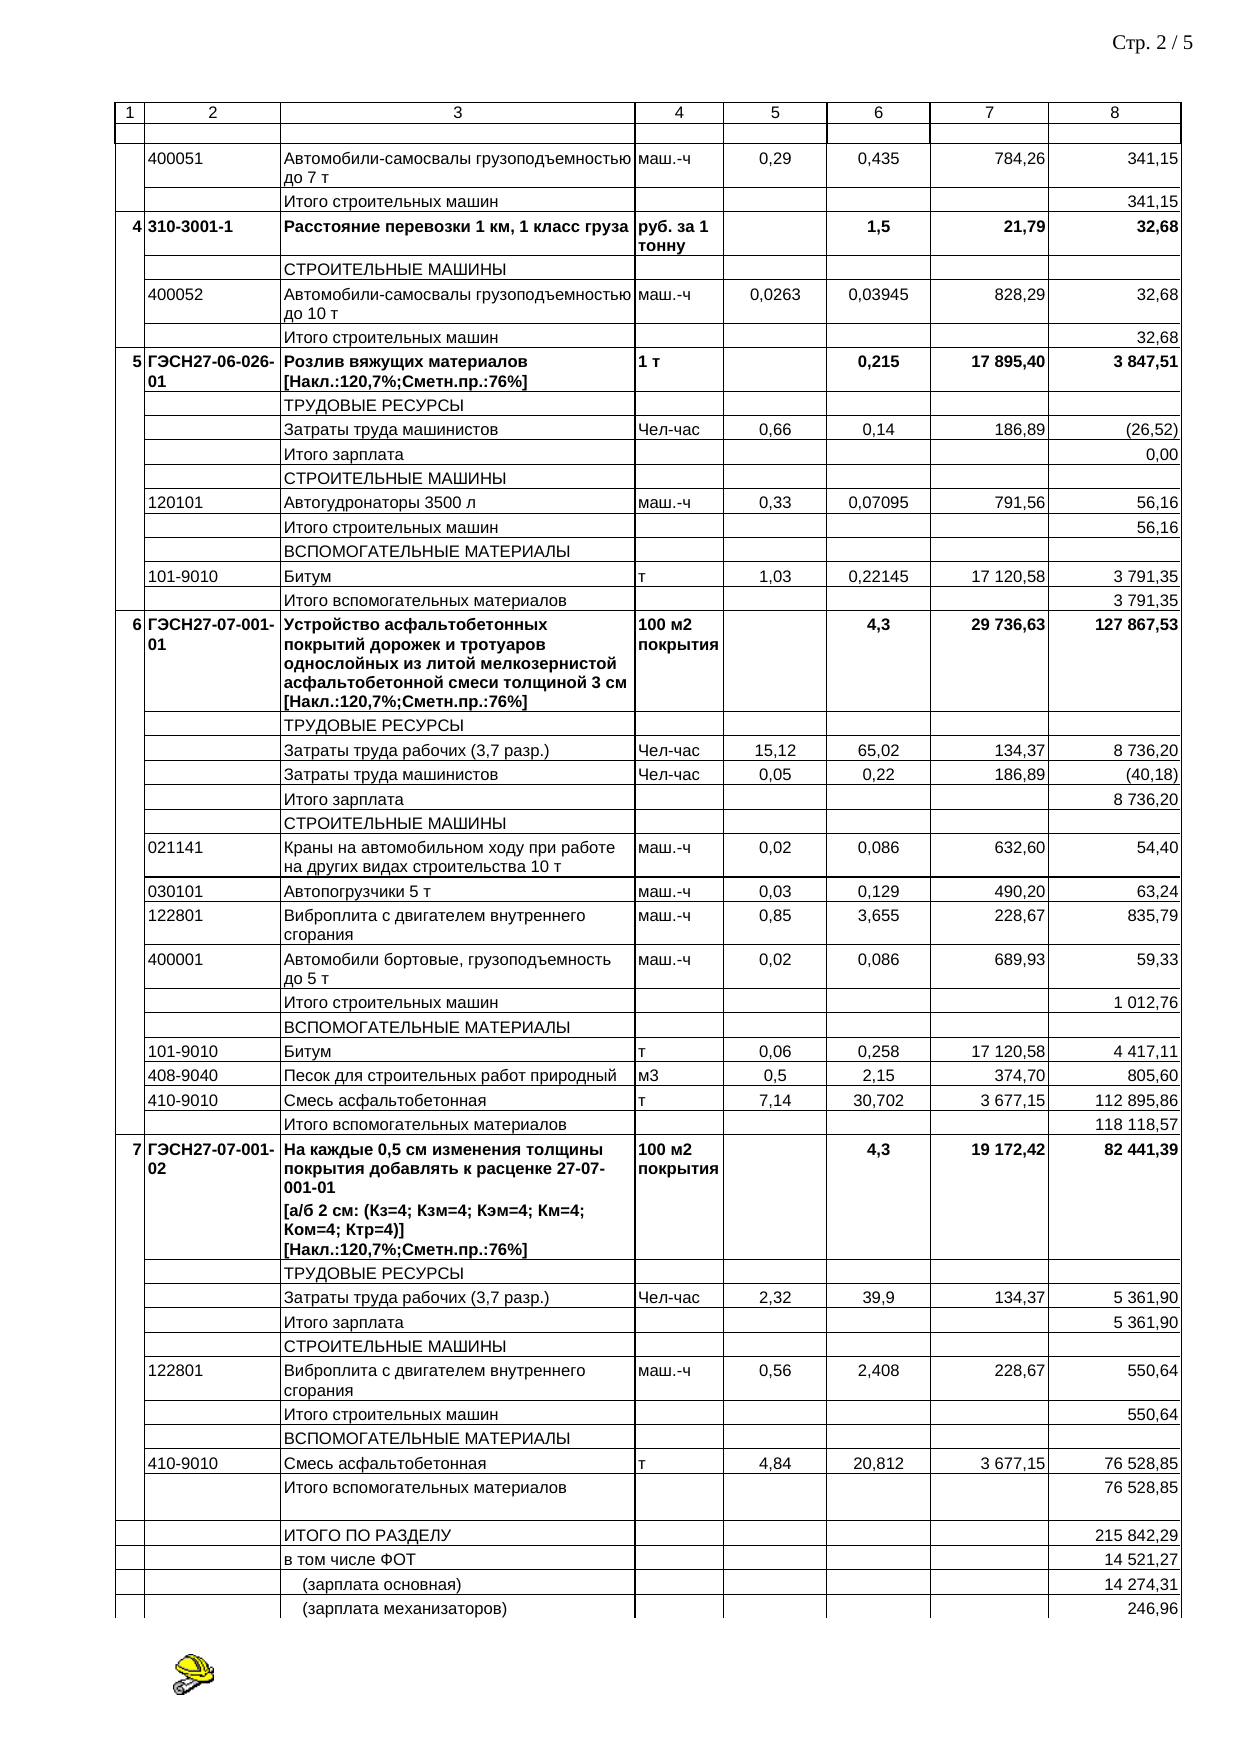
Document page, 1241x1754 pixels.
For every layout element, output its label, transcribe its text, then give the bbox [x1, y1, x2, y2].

table_cell маш.-ч [636, 902, 723, 944]
table_cell [931, 465, 1048, 488]
table_cell ИТОГО ПО РАЗДЕЛУ [281, 1521, 634, 1545]
table_cell маш.-ч [636, 878, 723, 901]
table_cell [116, 1061, 144, 1085]
table_cell 4,3 [827, 1135, 930, 1258]
table_cell [116, 561, 144, 586]
table_cell Затраты труда машинистов [281, 761, 634, 784]
table_cell Итого вспомогательных материалов [281, 587, 634, 610]
table_cell покрытия [636, 1135, 723, 1258]
table_cell Итого зарплата [281, 785, 634, 808]
table_cell [724, 785, 826, 808]
table_cell 1 012,76 [1049, 988, 1181, 1012]
table_cell 228,67 [931, 1357, 1048, 1399]
table_cell 122801 [145, 1357, 280, 1399]
table_cell Битум [281, 562, 634, 586]
table_cell Затраты труда машинистов [281, 416, 634, 439]
table_cell 54,40 [1049, 833, 1181, 876]
table_cell [931, 1260, 1048, 1283]
table_cell 400052 [145, 280, 280, 323]
table_cell Битум [281, 1038, 634, 1061]
table_cell [724, 712, 826, 735]
table_cell [931, 1013, 1048, 1037]
table_cell [116, 784, 144, 808]
table_cell [827, 1260, 930, 1283]
table_cell 791,56 [931, 489, 1048, 512]
table_cell [116, 1037, 144, 1061]
table_cell 59,33 [1049, 944, 1181, 988]
table_cell 76 528,85 [1049, 1473, 1181, 1497]
table_cell [827, 1474, 930, 1497]
table_cell 186,89 [931, 761, 1048, 784]
table_cell 310-3001-1 [145, 212, 280, 255]
table_cell 3 847,51 [1049, 347, 1181, 391]
table_cell [145, 587, 280, 610]
table_cell [827, 538, 930, 561]
table_cell [145, 785, 280, 808]
table_cell [827, 1111, 930, 1134]
table_cell 17 120,58 [931, 1038, 1048, 1061]
table_cell [1049, 391, 1181, 415]
table_cell 0,22 [827, 761, 930, 784]
table_cell [116, 1473, 144, 1497]
table_cell [281, 124, 634, 143]
table_cell [827, 440, 930, 464]
table_cell [145, 1401, 280, 1424]
table_cell [636, 538, 723, 561]
table_cell [828, 124, 929, 143]
table_cell 0,02 [724, 945, 826, 988]
table_cell [145, 1308, 280, 1332]
table_cell 20,812 [827, 1449, 930, 1473]
table_cell т [636, 1086, 723, 1110]
table_cell 4 417,11 [1049, 1037, 1181, 1061]
table_cell [931, 1474, 1048, 1497]
table_header 8 [1049, 103, 1180, 122]
table_cell [145, 1425, 280, 1448]
table_cell [636, 1497, 723, 1520]
table_cell [636, 324, 723, 347]
table_cell [116, 1595, 144, 1618]
table_cell 228,67 [931, 902, 1048, 944]
table_cell [116, 1448, 144, 1473]
table_cell Смесь асфальтобетонная [281, 1086, 634, 1110]
table_cell Чел-час [636, 1284, 723, 1307]
table_cell [636, 1111, 723, 1134]
table_cell ТРУДОВЫЕ РЕСУРСЫ [281, 1260, 634, 1283]
table_cell [931, 785, 1048, 808]
table_cell ВСПОМОГАТЕЛЬНЫЕ МАТЕРИАЛЫ [281, 1425, 634, 1448]
table_cell [116, 464, 144, 488]
table_cell Расстояние перевозки , 1 класс груза [281, 212, 634, 255]
table_cell [931, 989, 1048, 1012]
table_cell ГЭСН27-06-026-01 [145, 348, 280, 391]
table_cell [145, 124, 280, 143]
table_cell [145, 1595, 280, 1618]
table_cell 400001 [145, 945, 280, 988]
table_cell ГЭСН27-07-001-01 [145, 611, 280, 711]
table_cell [827, 465, 930, 488]
table_cell 21,79 [931, 212, 1048, 255]
table_cell [636, 785, 723, 808]
table_cell [724, 1308, 826, 1332]
table_cell [116, 537, 144, 561]
table_cell [145, 416, 280, 439]
table_cell 3 677,15 [931, 1449, 1048, 1473]
table_header 4 [636, 103, 723, 122]
table_cell [636, 1308, 723, 1332]
table_cell [827, 785, 930, 808]
table_cell 0,56 [724, 1357, 826, 1399]
table_cell 2,32 [724, 1284, 826, 1307]
table_cell маш.-ч [636, 144, 723, 187]
table_header 3 [281, 103, 634, 122]
table_cell Итого строительных машин [281, 514, 634, 537]
table_cell 341,15 [1049, 144, 1181, 187]
table_cell [827, 1546, 930, 1569]
table_cell [116, 1400, 144, 1424]
table_cell [1049, 1012, 1181, 1037]
table_cell 5 361,90 [1049, 1283, 1181, 1307]
table_cell 0,03 [724, 878, 826, 901]
table_cell 14 521,27 [1049, 1545, 1181, 1569]
table_cell [636, 256, 723, 279]
table_cell ВСПОМОГАТЕЛЬНЫЕ МАТЕРИАЛЫ [281, 538, 634, 561]
table_cell 0,05 [724, 761, 826, 784]
table_cell маш.-ч [636, 280, 723, 323]
table_cell [931, 712, 1048, 735]
table_cell ГЭСН27-07-001-02 [145, 1135, 280, 1258]
table_header 6 [828, 103, 929, 122]
table_cell [116, 323, 144, 347]
table_cell Итого строительных машин [281, 324, 634, 347]
table_cell Смесь асфальтобетонная [281, 1449, 634, 1473]
table_cell 0,22145 [827, 562, 930, 586]
table_cell [827, 392, 930, 415]
table_cell 400051 [145, 144, 280, 187]
table_cell 0,435 [827, 144, 930, 187]
table_cell [827, 1013, 930, 1037]
table_cell Итого зарплата [281, 1308, 634, 1332]
table_cell [145, 465, 280, 488]
table_cell (зарплата механизаторов) [281, 1595, 634, 1618]
table_cell [724, 392, 826, 415]
table_cell [116, 988, 144, 1012]
table_cell [827, 989, 930, 1012]
table_cell [145, 1474, 280, 1497]
picture [173, 1654, 214, 1695]
table_cell [145, 1333, 280, 1356]
table_cell [636, 440, 723, 464]
table_cell 0,03945 [827, 280, 930, 323]
table_cell Затраты труда рабочих (3,7 разр.) [281, 1284, 634, 1307]
table_cell 689,93 [931, 945, 1048, 988]
table_cell ТРУДОВЫЕ РЕСУРСЫ [281, 712, 634, 735]
table_cell [116, 439, 144, 464]
table_cell [145, 989, 280, 1012]
table_cell [931, 810, 1048, 833]
table_cell 0,66 [724, 416, 826, 439]
table_cell т [636, 1449, 723, 1473]
table_cell 32,68 [1049, 323, 1181, 347]
table_cell 1,5 [827, 212, 930, 255]
table_cell Виброплита с двигателем внутреннего сгорания [281, 1357, 634, 1399]
table_cell 8 736,20 [1049, 735, 1181, 760]
table_cell [827, 514, 930, 537]
table_cell 215 842,29 [1049, 1520, 1181, 1545]
table_cell Автомобили бортовые, грузоподъемность до 5 т [281, 945, 634, 988]
table_cell [145, 1111, 280, 1134]
table_cell [1049, 711, 1181, 735]
table_cell [636, 1333, 723, 1356]
table_cell м3 [636, 1062, 723, 1085]
table_cell [724, 440, 826, 464]
table_cell [116, 1546, 144, 1569]
table_cell [724, 989, 826, 1012]
table_cell Итого строительных машин [281, 989, 634, 1012]
table_cell в том числе ФОТ [281, 1546, 634, 1569]
table_cell 0,258 [827, 1038, 930, 1061]
table_cell [636, 514, 723, 537]
table_cell [116, 1110, 144, 1134]
table_cell 0,086 [827, 945, 930, 988]
table_cell [145, 440, 280, 464]
table_cell [1049, 1424, 1181, 1448]
table_cell [827, 324, 930, 347]
table_cell 374,70 [931, 1062, 1048, 1085]
table_cell [636, 1474, 723, 1497]
table_cell [724, 212, 826, 255]
table_cell [724, 1260, 826, 1283]
table_cell 63,24 [1049, 876, 1181, 901]
table_cell 490,20 [931, 878, 1048, 901]
table_cell [931, 324, 1048, 347]
table_cell [931, 587, 1048, 610]
table_cell 3 791,35 [1049, 586, 1181, 610]
table_cell [1049, 1497, 1181, 1520]
table_cell [145, 1013, 280, 1037]
table_cell 14 274,31 [1049, 1569, 1181, 1593]
table_cell [116, 1283, 144, 1307]
table_cell 0,5 [724, 1062, 826, 1085]
table_cell 101-9010 [145, 1038, 280, 1061]
table_cell [931, 1308, 1048, 1332]
table_cell [116, 833, 144, 876]
table_cell [116, 809, 144, 833]
table_cell [116, 1356, 144, 1399]
table_cell [724, 188, 826, 211]
table_cell [145, 324, 280, 347]
table_cell [931, 440, 1048, 464]
table_cell руб. за 1 тонну [636, 212, 723, 255]
table_cell 127 867,53 [1049, 610, 1181, 711]
table_cell [724, 810, 826, 833]
table_cell [724, 348, 826, 391]
table_cell ТРУДОВЫЕ РЕСУРСЫ [281, 392, 634, 415]
table_cell 0,85 [724, 902, 826, 944]
table_cell 39,9 [827, 1284, 930, 1307]
table_cell 550,64 [1049, 1356, 1181, 1399]
table_cell [827, 810, 930, 833]
table_cell [827, 256, 930, 279]
table_header 7 [931, 103, 1048, 122]
table_cell [116, 1259, 144, 1283]
table_cell [931, 1595, 1048, 1618]
table_cell [145, 1497, 280, 1520]
table_cell [724, 1425, 826, 1448]
table_cell [636, 1425, 723, 1448]
table_cell 30,702 [827, 1086, 930, 1110]
table_cell [145, 514, 280, 537]
table_cell 56,16 [1049, 488, 1181, 512]
table_cell маш.-ч [636, 1357, 723, 1399]
table_cell [145, 761, 280, 784]
table_cell [724, 1595, 826, 1618]
table_cell 7,14 [724, 1086, 826, 1110]
table_cell т [636, 562, 723, 586]
table_cell [116, 901, 144, 944]
table_cell [116, 586, 144, 610]
table_cell [636, 188, 723, 211]
table_cell [931, 1425, 1048, 1448]
table_cell [931, 538, 1048, 561]
table_cell [145, 1570, 280, 1593]
table_cell 29 736,63 [931, 611, 1048, 711]
table_cell [116, 513, 144, 537]
table_cell [145, 538, 280, 561]
table_cell [116, 144, 144, 187]
table_cell [636, 712, 723, 735]
table_cell [116, 255, 144, 279]
table_cell [724, 256, 826, 279]
table_cell 632,60 [931, 834, 1048, 876]
table_cell [724, 1135, 826, 1258]
table_cell маш.-ч [636, 489, 723, 512]
table_cell [636, 392, 723, 415]
table_cell 835,79 [1049, 901, 1181, 944]
table_cell 410-9010 [145, 1086, 280, 1110]
table_cell 828,29 [931, 280, 1048, 323]
table_cell 134,37 [931, 736, 1048, 760]
table_cell 4,84 [724, 1449, 826, 1473]
table_cell 101-9010 [145, 562, 280, 586]
table_cell [145, 810, 280, 833]
table_cell 3 791,35 [1049, 561, 1181, 586]
table_cell 122801 [145, 902, 280, 944]
table_cell [116, 735, 144, 760]
table_cell [145, 392, 280, 415]
table_cell [145, 712, 280, 735]
table_cell Краны на автомобильном ходу при работе на других видах строительства 10 т [281, 834, 634, 876]
table_cell 17 895,40 [931, 348, 1048, 391]
table_cell 0,33 [724, 489, 826, 512]
table_cell [116, 1085, 144, 1110]
table_cell 6 [116, 611, 144, 711]
table_cell [931, 1111, 1048, 1134]
table_cell [931, 1333, 1048, 1356]
table_cell 186,89 [931, 416, 1048, 439]
table_cell Автопогрузчики 5 т [281, 878, 634, 901]
table_cell [636, 1570, 723, 1593]
table_cell [1049, 537, 1181, 561]
table_cell [636, 1260, 723, 1283]
table_cell СТРОИТЕЛЬНЫЕ МАШИНЫ [281, 1333, 634, 1356]
table_cell [1049, 464, 1181, 488]
table_cell [1049, 124, 1180, 143]
table_cell 0,086 [827, 834, 930, 876]
table_cell СТРОИТЕЛЬНЫЕ МАШИНЫ [281, 465, 634, 488]
table_cell [931, 1497, 1048, 1520]
table_cell На каждые изменения толщины покрытия добавлять к расценке 27-07-001-01 [а/б 2 см: (Кз=4; Кзм=4; Кэм=4; Км=4; Ком=4; Ктр=4)] [Накл.:120,7%;Сметн.пр.:76%] [281, 1135, 634, 1258]
table_cell 5 361,90 [1049, 1307, 1181, 1332]
table_cell 4 [116, 212, 144, 255]
table_cell [724, 1111, 826, 1134]
table_cell Автомобили-самосвалы грузоподъемностью до 7 т [281, 144, 634, 187]
table_cell 0,215 [827, 348, 930, 391]
table_cell [116, 1521, 144, 1545]
table_cell [636, 1401, 723, 1424]
table_cell [636, 1013, 723, 1037]
table_cell [1049, 1259, 1181, 1283]
table_cell 82 441,39 [1049, 1134, 1181, 1258]
table_cell [827, 1570, 930, 1593]
table_cell [827, 712, 930, 735]
table_cell 120101 [145, 489, 280, 512]
table_cell Итого строительных машин [281, 188, 634, 211]
table_cell [827, 587, 930, 610]
table_cell [724, 324, 826, 347]
table_cell Чел-час [636, 416, 723, 439]
table_cell (зарплата основная) [281, 1570, 634, 1593]
table_cell (26,52) [1049, 415, 1181, 439]
table_cell 2,15 [827, 1062, 930, 1085]
table_cell [724, 1546, 826, 1569]
table_header 2 [145, 103, 280, 122]
table_cell 3,655 [827, 902, 930, 944]
table_cell [1049, 255, 1181, 279]
table_cell Чел-час [636, 736, 723, 760]
table_cell 76 528,85 [1049, 1448, 1181, 1473]
table_cell [931, 514, 1048, 537]
table_cell [827, 1425, 930, 1448]
table_cell маш.-ч [636, 945, 723, 988]
table_cell 0,06 [724, 1038, 826, 1061]
table_cell [724, 465, 826, 488]
table_cell 784,26 [931, 144, 1048, 187]
table_cell 410-9010 [145, 1449, 280, 1473]
table_cell [636, 989, 723, 1012]
table_cell 118 118,57 [1049, 1110, 1181, 1134]
table_cell [145, 188, 280, 211]
table_cell [827, 1497, 930, 1520]
table_cell Песок для строительных работ природный [281, 1062, 634, 1085]
table_cell [116, 1332, 144, 1356]
table_cell Автомобили-самосвалы грузоподъемностью до 10 т [281, 280, 634, 323]
table_cell [116, 1307, 144, 1332]
table_cell [724, 514, 826, 537]
table_cell 15,12 [724, 736, 826, 760]
table_cell [724, 1570, 826, 1593]
table_cell 1 т [636, 348, 723, 391]
table_cell [931, 1521, 1048, 1545]
table_cell [145, 256, 280, 279]
table_cell покрытия [636, 611, 723, 711]
table_cell Итого вспомогательных материалов [281, 1111, 634, 1134]
table_cell 0,129 [827, 878, 930, 901]
table_cell Автогудронаторы [281, 489, 634, 512]
table_cell [724, 1474, 826, 1497]
table_cell [145, 1284, 280, 1307]
table_cell 030101 [145, 878, 280, 901]
table_cell Виброплита с двигателем внутреннего сгорания [281, 902, 634, 944]
table_cell [827, 1401, 930, 1424]
table_cell 2,408 [827, 1357, 930, 1399]
table_cell 32,68 [1049, 279, 1181, 323]
table_cell [116, 1012, 144, 1037]
table_cell 32,68 [1049, 211, 1181, 255]
table_cell [724, 1333, 826, 1356]
table_cell 7 [116, 1135, 144, 1258]
table_cell [116, 187, 144, 211]
table_cell [116, 391, 144, 415]
table_cell [827, 1333, 930, 1356]
table_cell [636, 587, 723, 610]
table_cell [116, 876, 144, 901]
table_cell [636, 1595, 723, 1618]
table_cell [636, 465, 723, 488]
table_cell маш.-ч [636, 834, 723, 876]
table_cell СТРОИТЕЛЬНЫЕ МАШИНЫ [281, 256, 634, 279]
table_cell Устройство асфальтобетонных покрытий дорожек и тротуаров однослойных из литой мелкозернистой асфальтобетонной смеси толщиной [Накл.:120,7%;Сметн.пр.:76%] [281, 611, 634, 711]
table_cell [724, 1401, 826, 1424]
table_cell 19 172,42 [931, 1135, 1048, 1258]
table_cell [636, 1521, 723, 1545]
table_cell 5 [116, 348, 144, 391]
table_cell т [636, 1038, 723, 1061]
table_cell [931, 188, 1048, 211]
table_cell 3 677,15 [931, 1086, 1048, 1110]
table_cell [116, 124, 144, 143]
table_cell 4,3 [827, 611, 930, 711]
table_cell 17 120,58 [931, 562, 1048, 586]
table_cell [931, 392, 1048, 415]
table_cell 0,14 [827, 416, 930, 439]
table_cell [116, 760, 144, 784]
table_cell [145, 1260, 280, 1283]
table_cell 246,96 [1049, 1594, 1181, 1618]
table_cell Итого вспомогательных материалов [281, 1474, 634, 1497]
table_cell [724, 124, 826, 143]
table_cell 0,02 [724, 834, 826, 876]
table_header 5 [724, 103, 826, 122]
table_cell [1049, 1332, 1181, 1356]
table_cell [931, 1546, 1048, 1569]
table_cell [1049, 809, 1181, 833]
table_cell [145, 1521, 280, 1545]
table_cell [116, 1497, 144, 1520]
table_cell [724, 611, 826, 711]
table_cell [724, 587, 826, 610]
table_cell [116, 415, 144, 439]
table_cell [931, 1401, 1048, 1424]
table_cell 408-9040 [145, 1062, 280, 1085]
table_cell 021141 [145, 834, 280, 876]
table_cell [931, 256, 1048, 279]
table_cell [827, 1521, 930, 1545]
table_cell Итого зарплата [281, 440, 634, 464]
table_cell [116, 279, 144, 323]
table_cell 0,0263 [724, 280, 826, 323]
table_cell 112 895,86 [1049, 1085, 1181, 1110]
table_cell [636, 124, 723, 143]
table_cell [116, 488, 144, 512]
table_cell 0,29 [724, 144, 826, 187]
table_cell [636, 1546, 723, 1569]
table_cell [636, 810, 723, 833]
table_cell [116, 711, 144, 735]
table_cell [116, 1424, 144, 1448]
table_cell 8 736,20 [1049, 784, 1181, 808]
table_cell [116, 944, 144, 988]
table_cell [931, 124, 1048, 143]
table_cell 56,16 [1049, 513, 1181, 537]
table_cell 0,07095 [827, 489, 930, 512]
table_cell ВСПОМОГАТЕЛЬНЫЕ МАТЕРИАЛЫ [281, 1013, 634, 1037]
table_cell [145, 1546, 280, 1569]
table_cell 341,15 [1049, 187, 1181, 211]
table_cell [281, 1497, 634, 1520]
table_cell Розлив вяжущих материалов [Накл.:120,7%;Сметн.пр.:76%] [281, 348, 634, 391]
table_cell 134,37 [931, 1284, 1048, 1307]
table_cell [827, 1595, 930, 1618]
table_header 1 [116, 103, 144, 122]
table_cell Затраты труда рабочих (3,7 разр.) [281, 736, 634, 760]
table_cell (40,18) [1049, 760, 1181, 784]
table_cell 805,60 [1049, 1061, 1181, 1085]
table_cell Итого строительных машин [281, 1401, 634, 1424]
table_cell [724, 1013, 826, 1037]
table_cell 550,64 [1049, 1400, 1181, 1424]
table_cell [827, 188, 930, 211]
table_cell Чел-час [636, 761, 723, 784]
table_cell [724, 538, 826, 561]
table_cell 1,03 [724, 562, 826, 586]
table_cell [724, 1497, 826, 1520]
table_cell [116, 1570, 144, 1593]
table_cell [827, 1308, 930, 1332]
table_cell СТРОИТЕЛЬНЫЕ МАШИНЫ [281, 810, 634, 833]
table_cell [931, 1570, 1048, 1593]
table_cell 65,02 [827, 736, 930, 760]
table_cell [724, 1521, 826, 1545]
table_cell 0,00 [1049, 439, 1181, 464]
table_cell [145, 736, 280, 760]
